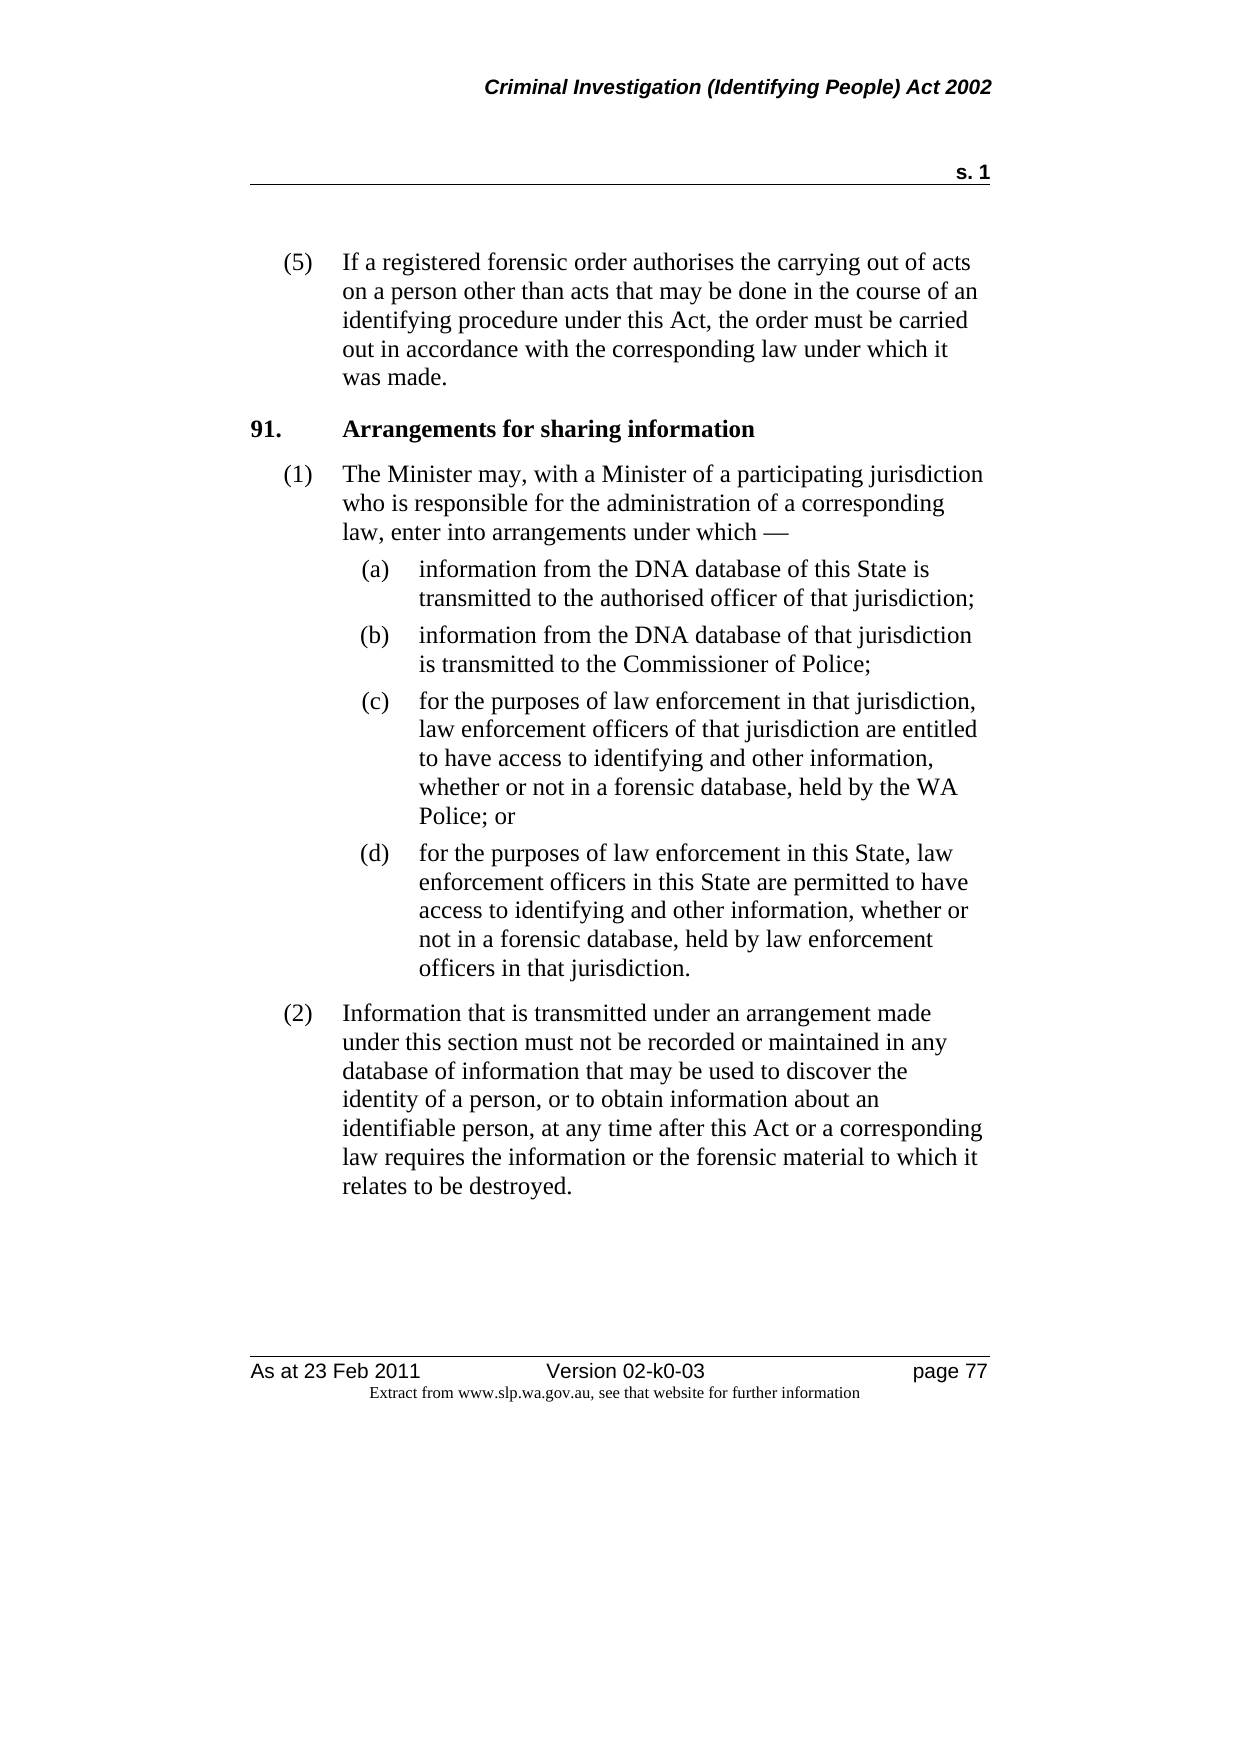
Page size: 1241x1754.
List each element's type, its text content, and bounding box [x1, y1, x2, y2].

text (b) information from the DNA database of that jurisdiction is transmitted to the Commissioner of Police; [250, 620, 990, 677]
text (1) The Minister may, with a Minister of a participating jurisdiction who is responsible for the administration of a corresponding law, enter into arrangements under which — [250, 459, 990, 546]
text (2) Information that is transmitted under an arrangement made under this section must not be recorded or maintained in any database of information that may be used to discover the identity of a person, or to obtain information about an identifiable person, at any time after this Act or a corresponding law requires the information or the forensic material to which it relates to be destroyed. [250, 998, 990, 1199]
text (c) for the purposes of law enforcement in that jurisdiction, law enforcement officers of that jurisdiction are entitled to have access to identifying and other information, whether or not in a forensic database, held by the WA Police; or [250, 686, 990, 829]
subtitle 91. Arrangements for sharing information [250, 414, 990, 443]
text (a) information from the DNA database of this State is transmitted to the authorised officer of that jurisdiction; [250, 554, 990, 612]
text (5) If a registered forensic order authorises the carrying out of acts on a person other than acts that may be done in the course of an identifying procedure under this Act, the order must be carried out in accordance with the corresponding law under which it was made. [250, 247, 990, 391]
text (d) for the purposes of law enforcement in this State, law enforcement officers in this State are permitted to have access to identifying and other information, whether or not in a forensic database, held by law enforcement officers in that jurisdiction. [250, 838, 990, 982]
